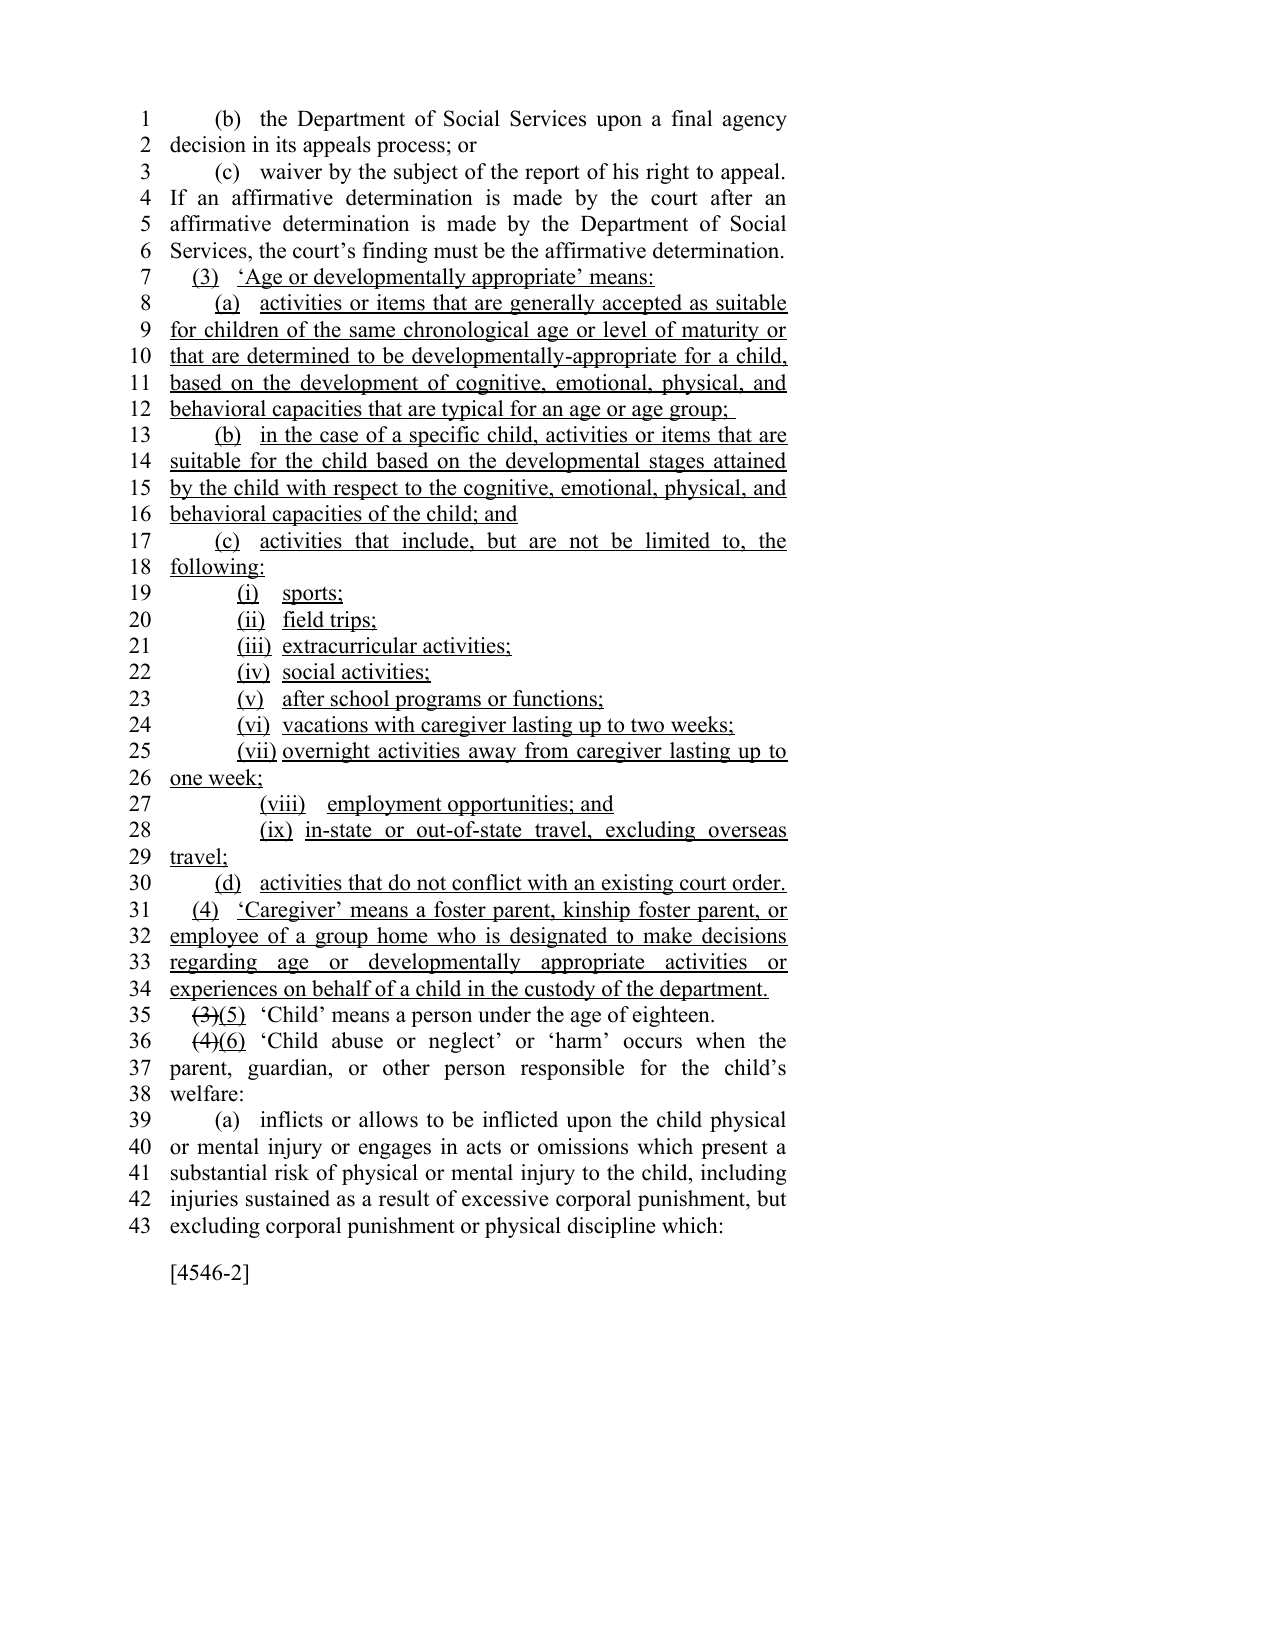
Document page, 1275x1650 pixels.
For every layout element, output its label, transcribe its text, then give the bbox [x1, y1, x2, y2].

text (ix) in-state or out-of-state travel, excluding overseas travel; [169, 817, 787, 869]
text (iii) extracurricular activities; [169, 632, 787, 658]
text (vii) overnight activities away from caregiver lasting up to one week; [169, 737, 787, 790]
text (b) in the case of a specific child, activities or items that are suitable for the child based on the developmental stages attained by the child with respect to the cognitive, emotional, physical, and behavioral capacities of the child; and [169, 498, 787, 527]
text (4) ‘Caregiver’ means a foster parent, kinship foster parent, or employee of a group home who is designated to make decisions regarding age or developmentally appropriate activities or experiences on behalf of a child in the custody of the department. [169, 972, 787, 1001]
text (4) ‘Caregiver’ means a foster parent, kinship foster parent, or employee of a group home who is designated to make decisions regarding age or developmentally appropriate activities or experiences on behalf of a child in the custody of the department. [169, 896, 787, 945]
text (4) ‘Caregiver’ means a foster parent, kinship foster parent, or employee of a group home who is designated to make decisions regarding age or developmentally appropriate activities or experiences on behalf of a child in the custody of the department. [169, 946, 787, 971]
text (c) activities that include, but are not be limited to, the following: [169, 527, 787, 579]
text (v) after school programs or functions; [169, 685, 787, 711]
text (3) ‘Age or developmentally appropriate’ means: [169, 263, 787, 289]
text (i) sports; [169, 579, 787, 606]
text (d) activities that do not conflict with an existing court order. [169, 869, 787, 896]
text (b) in the case of a specific child, activities or items that are suitable for the child based on the developmental stages attained by the child with respect to the cognitive, emotional, physical, and behavioral capacities of the child; and [169, 421, 787, 470]
text (ii) field trips; [169, 606, 787, 632]
text (c) waiver by the subject of the report of his right to appeal. If an affirmative determination is made by the court after an affirmative determination is made by the Department of Social Services, the court’s finding must be the affirmative determination. [169, 158, 787, 263]
text (4)(6) ‘Child abuse or neglect’ or ‘harm’ occurs when the parent, guardian, or other person responsible for the child’s welfare: [169, 1027, 787, 1106]
text (iv) social activities; [169, 658, 787, 685]
text (3)(5) ‘Child’ means a person under the age of eighteen. [169, 1001, 787, 1027]
text (a) inflicts or allows to be inflicted upon the child physical or mental injury or engages in acts or omissions which present a substantial risk of physical or mental injury to the child, including injuries sustained as a result of excessive corporal punishment, but excluding corporal punishment or physical discipline which: [169, 1106, 787, 1238]
text (vi) vacations with caregiver lasting up to two weeks; [169, 711, 787, 737]
text (a) activities or items that are generally accepted as suitable for children of the same chronological age or level of maturity or that are determined to be developmentally-appropriate for a child, based on the development of cognitive, emotional, physical, and behavioral capacities that are typical for an age or age group; [169, 289, 787, 339]
text (b) the Department of Social Services upon a final agency decision in its appeals process; or [169, 105, 787, 158]
text (b) in the case of a specific child, activities or items that are suitable for the child based on the developmental stages attained by the child with respect to the cognitive, emotional, physical, and behavioral capacities of the child; and [169, 471, 787, 497]
text (viii) employment opportunities; and [169, 790, 787, 817]
